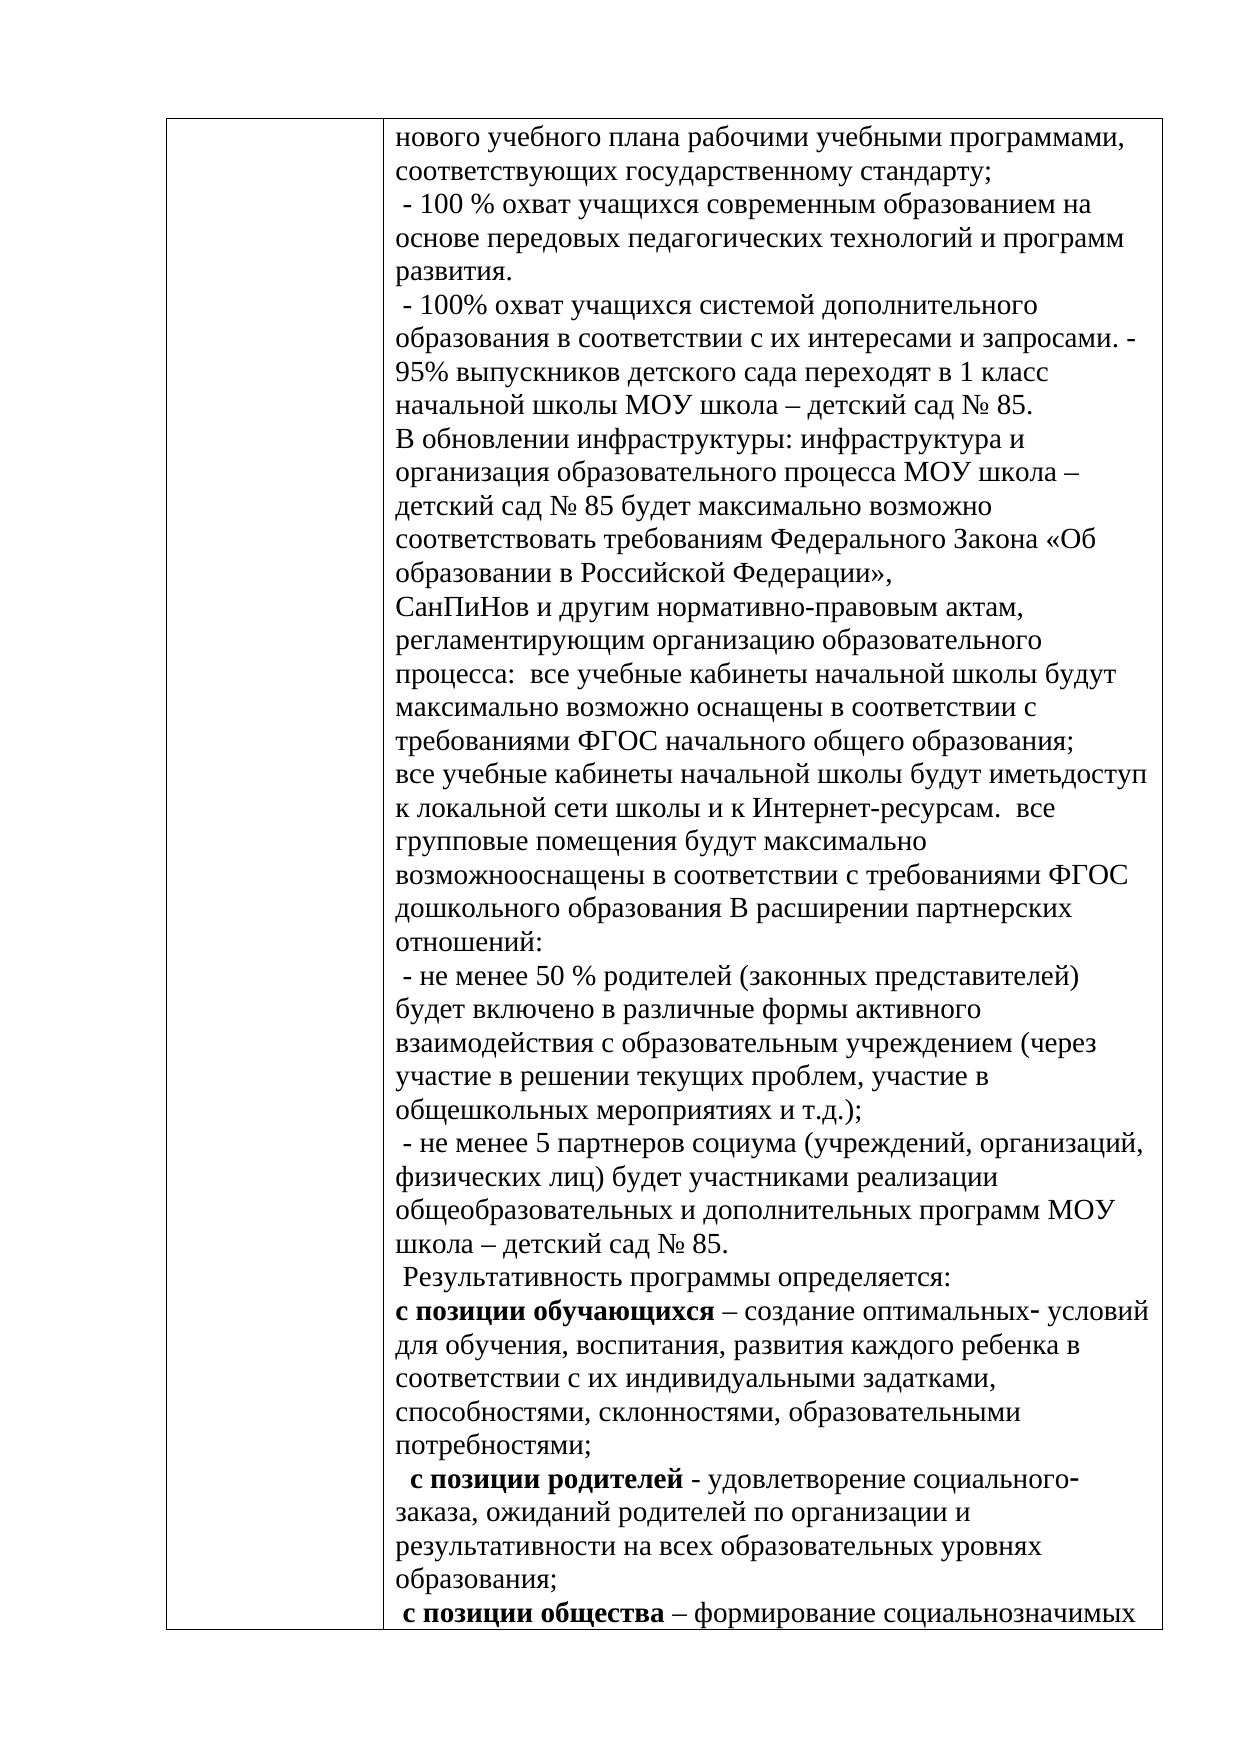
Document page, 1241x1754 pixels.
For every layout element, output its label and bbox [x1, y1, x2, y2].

table_cell [384, 119, 1162, 1629]
table_cell [167, 119, 383, 1629]
